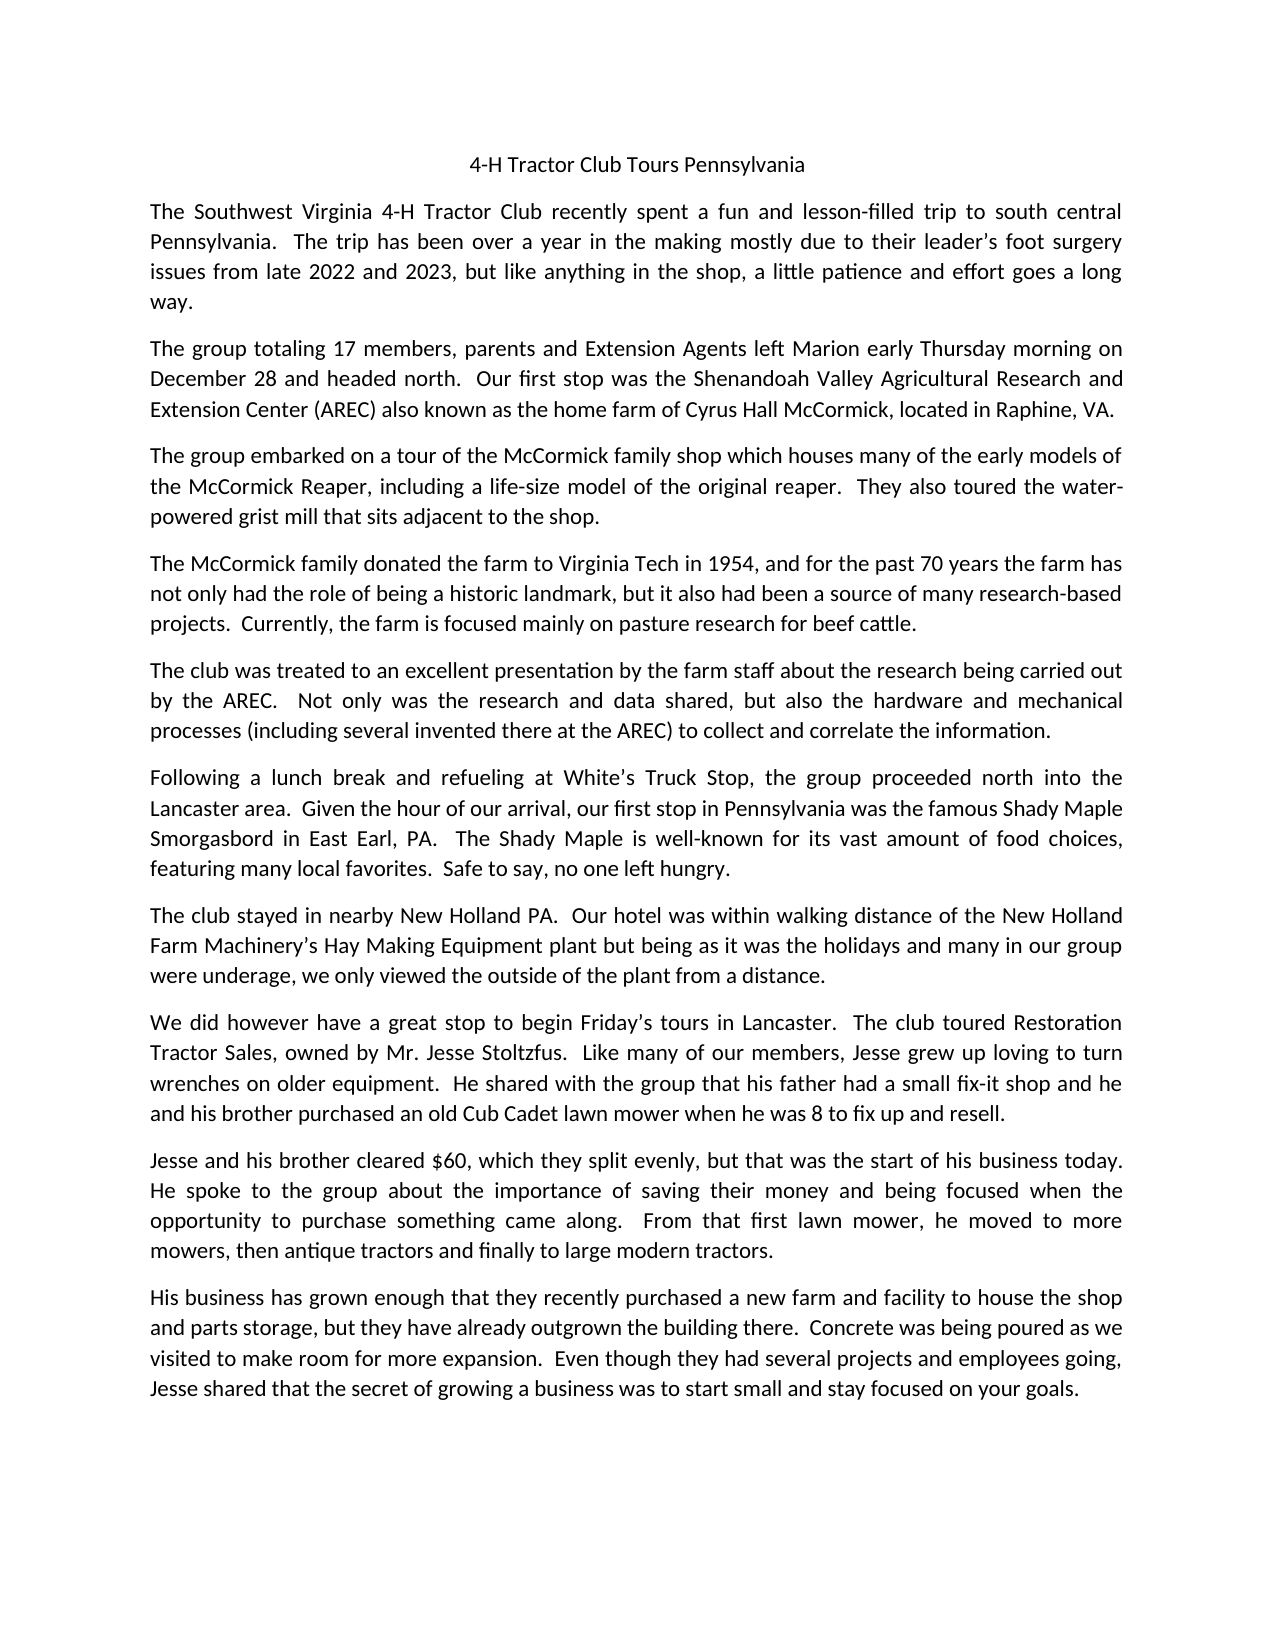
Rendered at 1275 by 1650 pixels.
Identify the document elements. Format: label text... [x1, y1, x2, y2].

text The club stayed in nearby New Holland PA. Our hotel was within walking distance of the New Holland Farm Machinery’s Hay Making Equipment plant but being as it was the holidays and many in our group were underage, we only viewed the outside of the plant from a distance. [150, 901, 1125, 989]
text The club was treated to an excellent presentation by the farm staff about the research being carried out by the AREC. Not only was the research and data shared, but also the hardware and mechanical processes (including several invented there at the AREC) to collect and correlate the information. [150, 656, 1125, 745]
text His business has grown enough that they recently purchased a new farm and facility to house the shop and parts storage, but they have already outgrown the building there. Concrete was being poured as we visited to make room for more expansion. Even though they had several projects and employees going, Jesse shared that the secret of growing a business was to start small and stay focused on your goals. [150, 1283, 1125, 1402]
text Jesse and his brother cleared $60, which they split evenly, but that was the start of his business today. He spoke to the group about the importance of saving their money and being focused when the opportunity to purchase something came along. From that first lawn mower, he moved to more mowers, then antique tractors and finally to large modern tractors. [150, 1146, 1125, 1264]
text The Southwest Virginia 4-H Tractor Club recently spent a fun and lesson-filled trip to south central Pennsylvania. The trip has been over a year in the making mostly due to their leader’s foot surgery issues from late 2022 and 2023, but like anything in the shop, a little patience and effort goes a long way. [150, 197, 1125, 316]
text 4-H Tractor Club Tours Pennsylvania [150, 150, 1125, 178]
text We did however have a great stop to begin Friday’s tours in Lancaster. The club toured Restoration Tractor Sales, owned by Mr. Jesse Stoltzfus. Like many of our members, Jesse grew up loving to turn wrenches on older equipment. He shared with the group that his father had a small fix-it shop and he and his brother purchased an old Cub Cadet lawn mower when he was 8 to fix up and resell. [150, 1008, 1125, 1127]
text The group totaling 17 members, parents and Extension Agents left Marion early Thursday morning on December 28 and headed north. Our first stop was the Shenandoah Valley Agricultural Research and Extension Center (AREC) also known as the home farm of Cyrus Hall McCormick, located in Raphine, VA. [150, 334, 1125, 423]
text Following a lunch break and refueling at White’s Truck Stop, the group proceeded north into the Lancaster area. Given the hour of our arrival, our first stop in Pennsylvania was the famous Shady Maple Smorgasbord in East Earl, PA. The Shady Maple is well-known for its vast amount of food choices, featuring many local favorites. Safe to say, no one left hungry. [150, 763, 1125, 882]
text The McCormick family donated the farm to Virginia Tech in 1954, and for the past 70 years the farm has not only had the role of being a historic landmark, but it also had been a source of many research-based projects. Currently, the farm is focused mainly on pasture research for beef cattle. [150, 549, 1125, 637]
text The group embarked on a tour of the McCormick family shop which houses many of the early models of the McCormick Reaper, including a life-size model of the original reaper. They also toured the water-powered grist mill that sits adjacent to the shop. [150, 442, 1125, 530]
